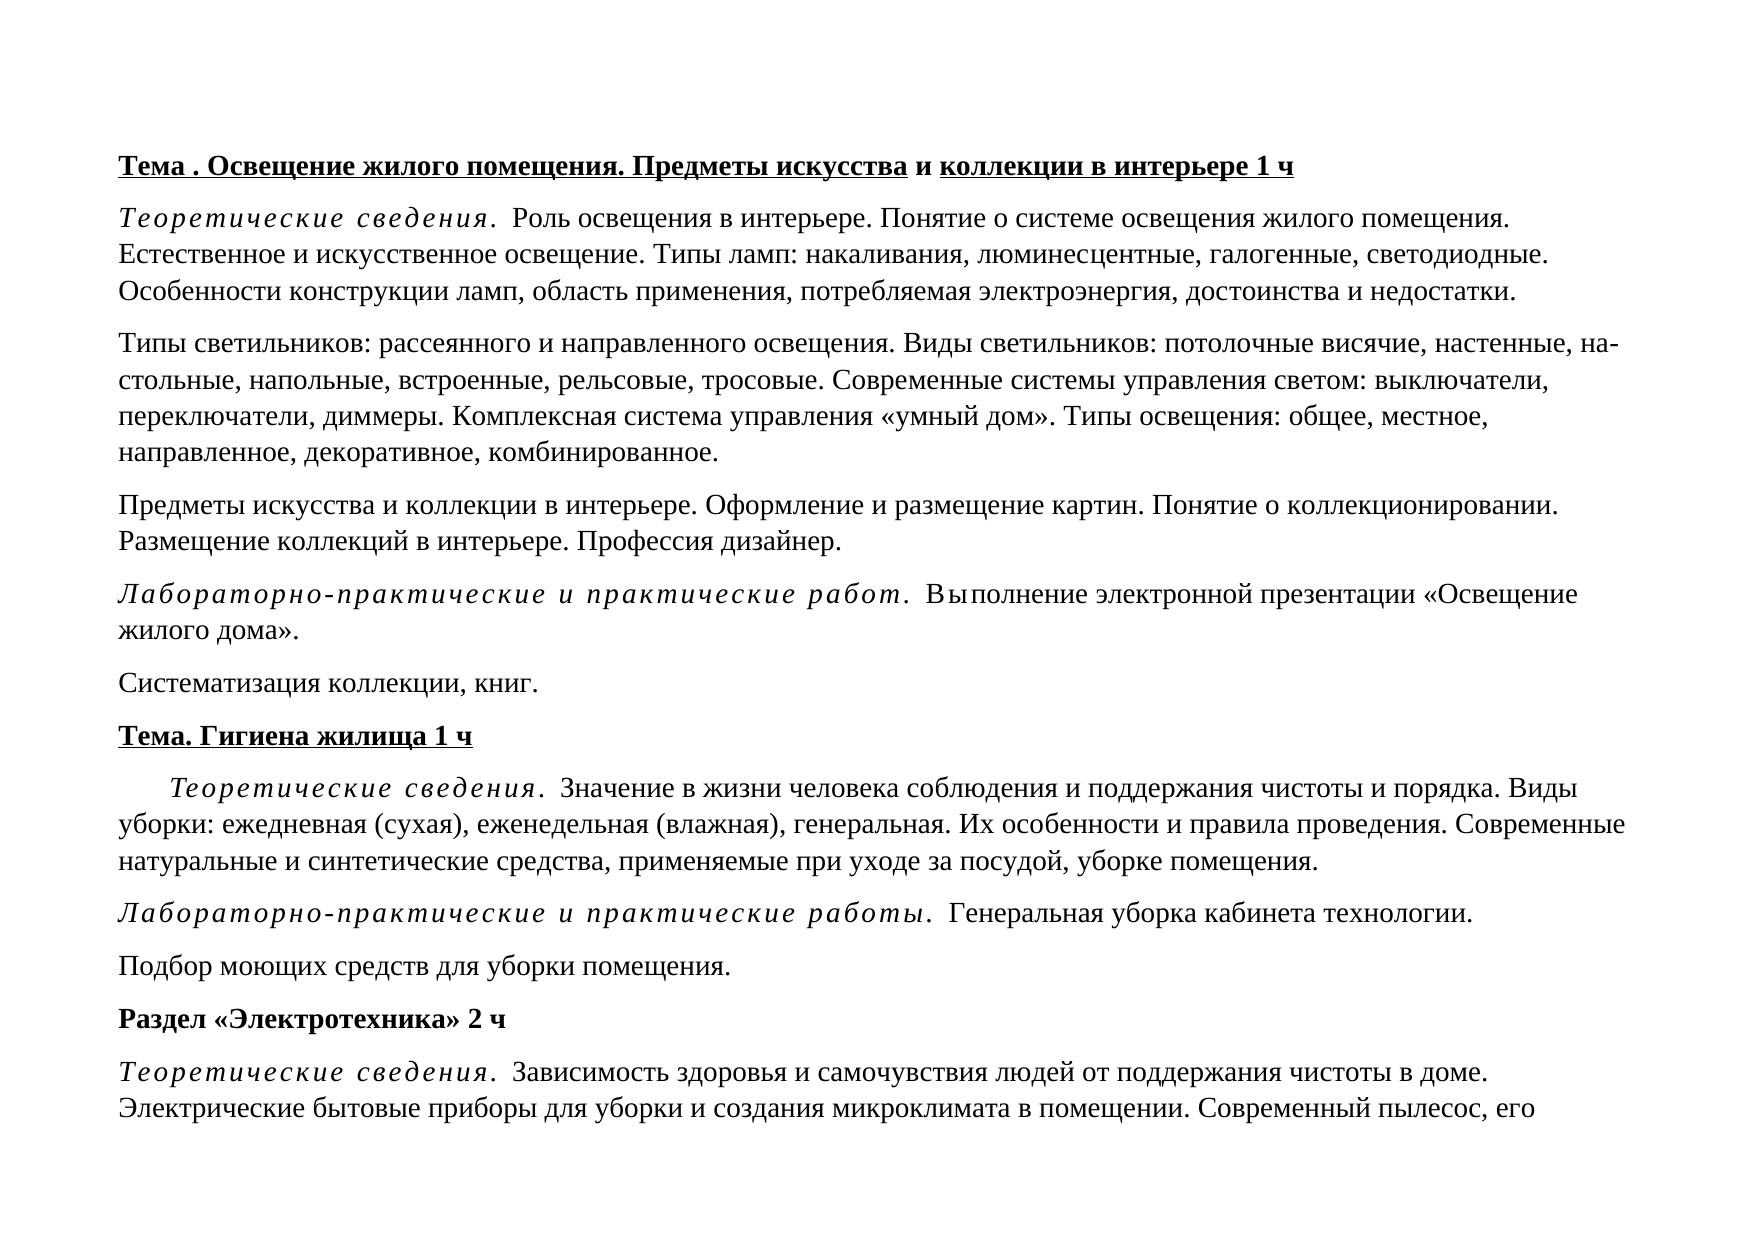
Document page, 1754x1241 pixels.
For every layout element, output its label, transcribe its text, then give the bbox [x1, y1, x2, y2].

text Систематизация коллекции, книг. [118, 665, 1636, 698]
text Теоретические сведения. Роль освещения в интерьере. Понятие о системе освещения жилого помещения. Естественное и искусственное освещение. Типы ламп: накаливания, люминесцентные, галогенные, светодиодные. Особенности конструкции ламп, область применения, потребляемая электроэнергия, достоинства и недостатки. [118, 201, 1636, 306]
text Тема . Освещение жилого помещения. Предметы искусства и коллекции в интерьере 1 ч [118, 148, 1636, 181]
text Подбор моющих средств для уборки помещения. [118, 948, 1636, 982]
text Теоретические сведения. Значение в жизни человека соблюдения и поддержания чистоты и порядка. Виды уборки: ежедневная (сухая), еженедельная (влажная), генеральная. Их особенности и правила проведения. Современные натуральные и синтетические средства, применяемые при уходе за посудой, уборке помещения. [118, 770, 1636, 876]
text Лабораторно-практические и практические работ. Выполнение электронной презентации «Освещение жилого дома». [118, 576, 1636, 646]
text Предметы искусства и коллекции в интерьере. Оформление и размещение картин. Понятие о коллекционировании. Размещение коллекций в интерьере. Профессия дизайнер. [118, 487, 1636, 557]
text Типы светильников: рассеянного и направленного освещения. Виды светильников: потолочные висячие, настенные, настольные, напольные, встроенные, рельсовые, тросовые. Современные системы управления светом: выключатели, переключатели, диммеры. Комплексная система управления «умный дом». Типы освещения: общее, местное, направленное, декоративное, комбинированное. [118, 326, 1636, 468]
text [118, 1054, 1636, 1124]
text Тема. Гигиена жилища 1 ч [118, 718, 1636, 751]
text Раздел «Электротехника» 2 ч [118, 1001, 1636, 1035]
text Лабораторно-практические и практические работы. Генеральная уборка кабинета технологии. [118, 896, 1636, 929]
